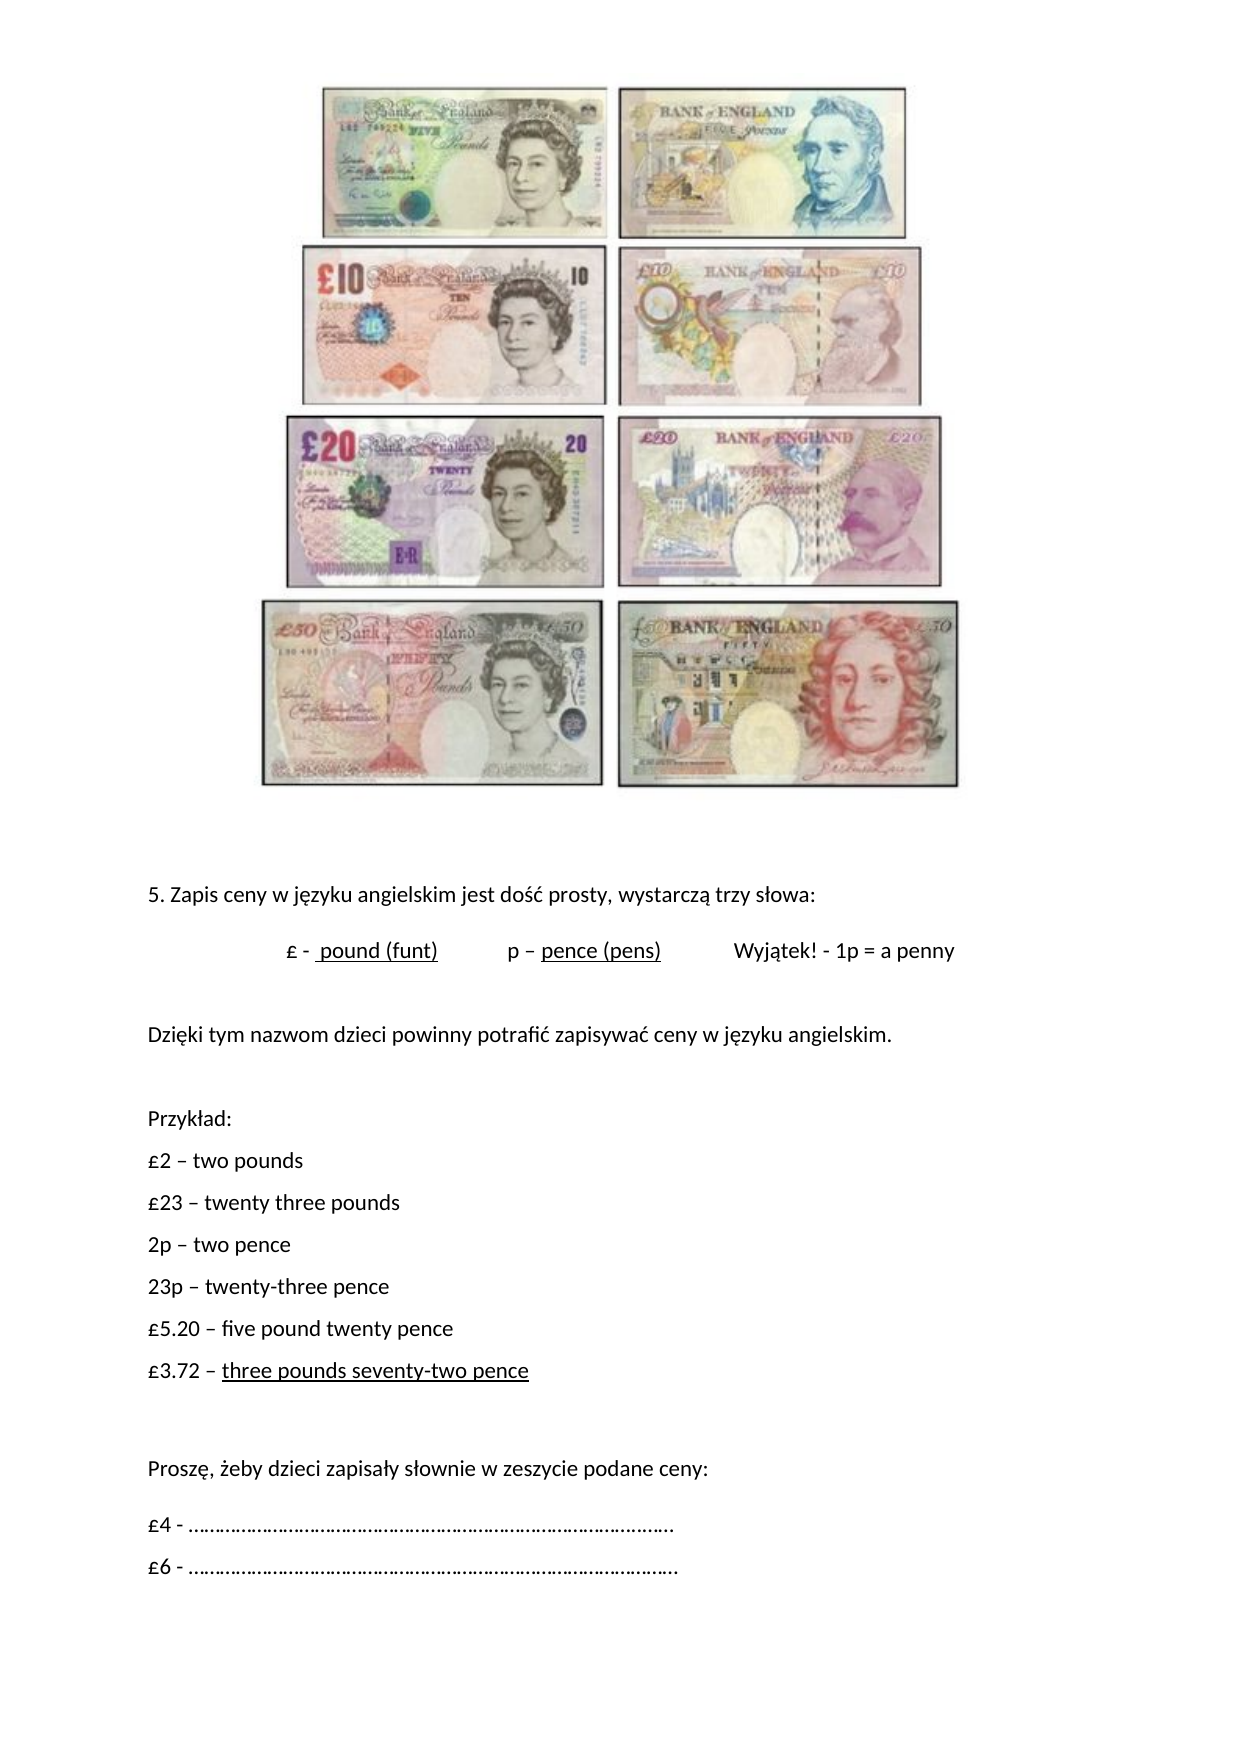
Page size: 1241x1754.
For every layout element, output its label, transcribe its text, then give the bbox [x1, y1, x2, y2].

text £23 – twenty three pounds [148, 1188, 1093, 1216]
text 5. Zapis ceny w języku angielskim jest dość prosty, wystarczą trzy słowa: [148, 880, 1093, 908]
text £2 – two pounds [148, 1146, 1093, 1174]
text 23p – twenty-three pence [148, 1272, 1093, 1300]
text Przykład: [148, 1104, 1093, 1132]
text £3.72 – three pounds seventy-two pence [148, 1356, 1093, 1384]
picture [179, 73, 1061, 806]
text Dzięki tym nazwom dzieci powinny potrafić zapisywać ceny w języku angielskim. [148, 1020, 1093, 1048]
text Proszę, żeby dzieci zapisały słownie w zeszycie podane ceny: [148, 1454, 1093, 1482]
text £4 - …………………………………………………………………………..…… [148, 1510, 1093, 1538]
text 2p – two pence [148, 1230, 1093, 1258]
text £5.20 – five pound twenty pence [148, 1314, 1093, 1342]
text £ - pound (funt) p – pence (pens) Wyjątek! - 1p = a penny [148, 936, 1093, 964]
text £6 - ………………………………………………………………………………… [148, 1552, 1093, 1580]
